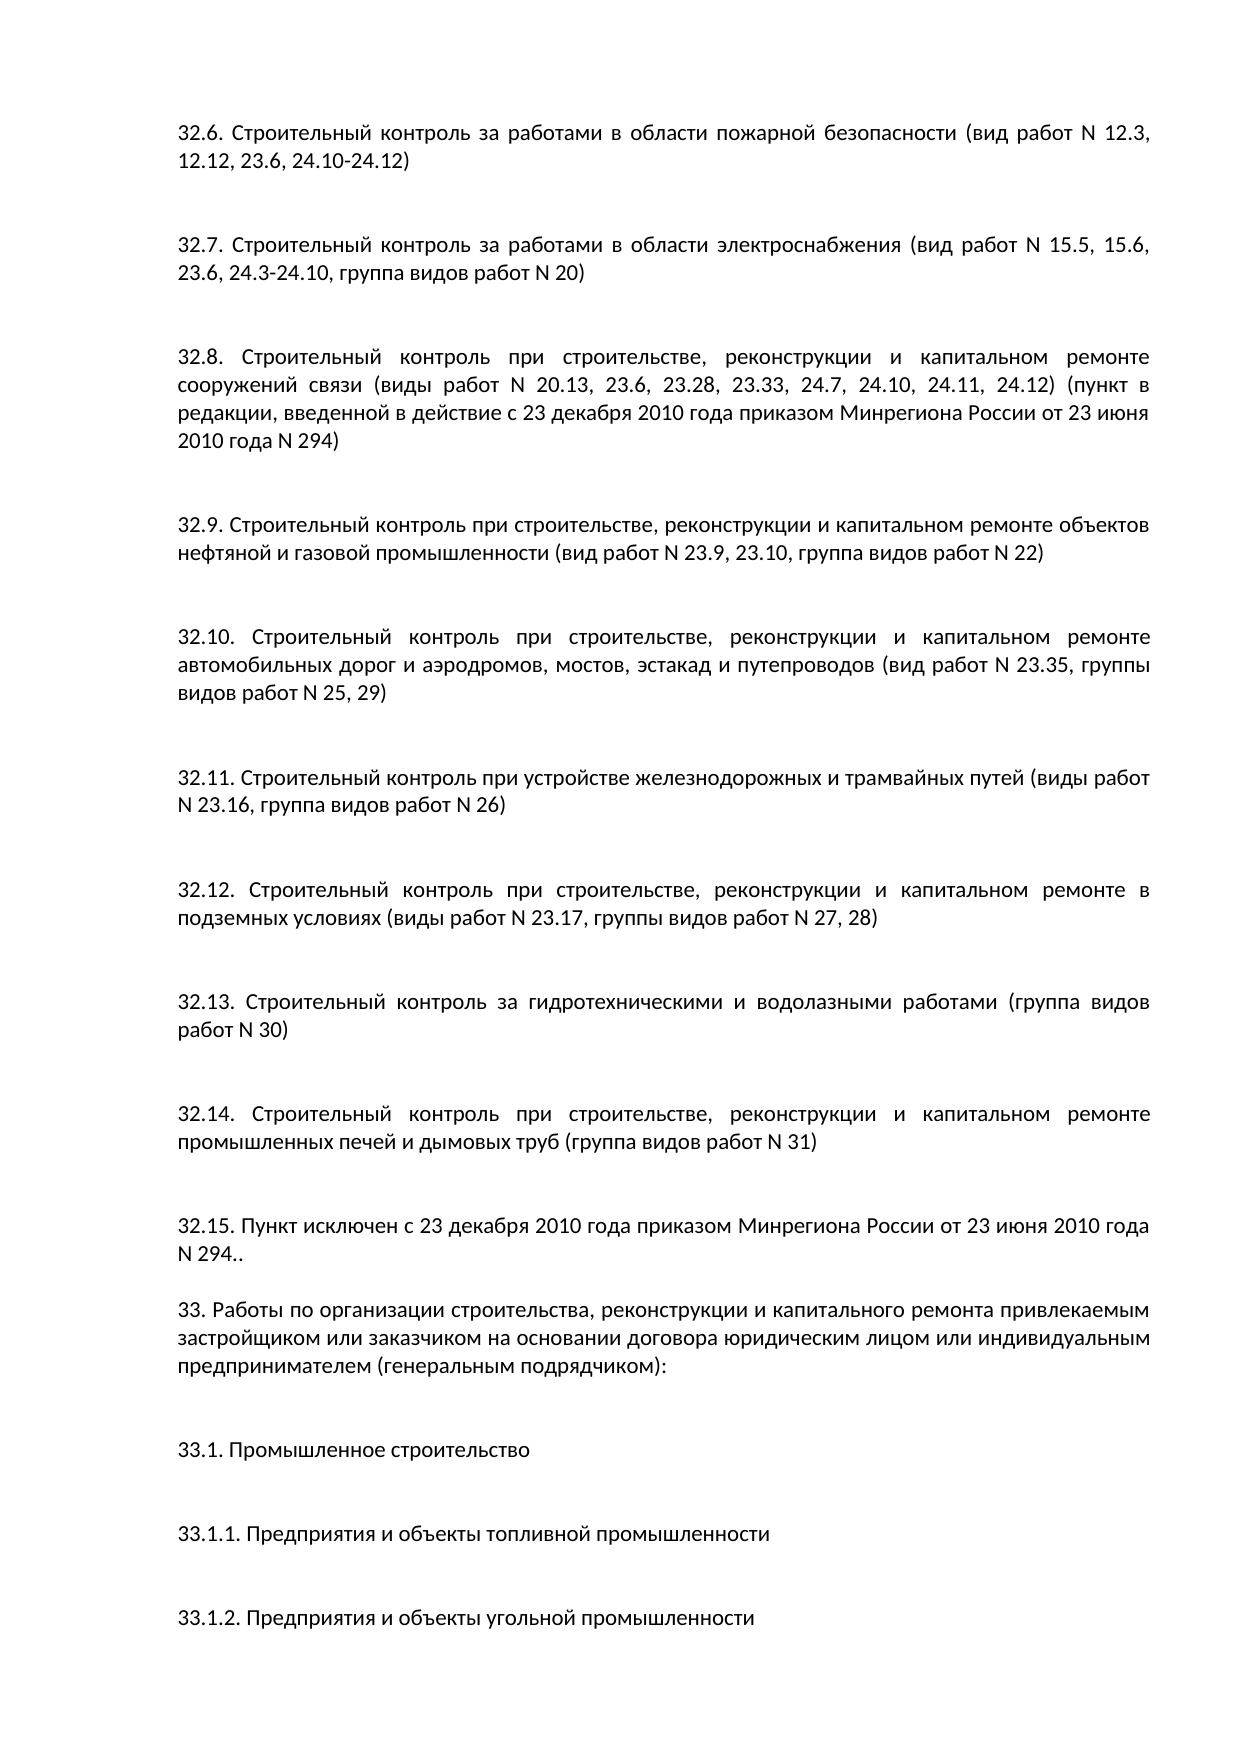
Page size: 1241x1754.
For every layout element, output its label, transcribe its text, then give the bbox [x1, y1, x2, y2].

text 33. Работы по организации строительства, реконструкции и капитального ремонта привлекаемым застройщиком или заказчиком на основании договора юридическим лицом или индивидуальным предпринимателем (генеральным подрядчиком): [177, 1295, 1152, 1379]
text 32.14. Строительный контроль при строительстве, реконструкции и капитальном ремонте промышленных печей и дымовых труб (группа видов работ N 31) [177, 1099, 1152, 1155]
text 32.9. Строительный контроль при строительстве, реконструкции и капитальном ремонте объектов нефтяной и газовой промышленности (вид работ N 23.9, 23.10, группа видов работ N 22) [177, 510, 1152, 566]
text 32.11. Строительный контроль при устройстве железнодорожных и трамвайных путей (виды работ N 23.16, группа видов работ N 26) [177, 763, 1152, 819]
text 32.12. Строительный контроль при строительстве, реконструкции и капитальном ремонте в подземных условиях (виды работ N 23.17, группы видов работ N 27, 28) [177, 875, 1152, 931]
text 32.6. Строительный контроль за работами в области пожарной безопасности (вид работ N 12.3, 12.12, 23.6, 24.10-24.12) [177, 118, 1152, 174]
text 33.1.1. Предприятия и объекты топливной промышленности [177, 1519, 1152, 1547]
text 33.1.2. Предприятия и объекты угольной промышленности [177, 1603, 1152, 1631]
text 32.8. Строительный контроль при строительстве, реконструкции и капитальном ремонте сооружений связи (виды работ N 20.13, 23.6, 23.28, 23.33, 24.7, 24.10, 24.11, 24.12) (пункт в редакции, введенной в действие с 23 декабря 2010 года приказом Минрегиона России от 23 июня 2010 года N 294) [177, 342, 1152, 454]
text 32.10. Строительный контроль при строительстве, реконструкции и капитальном ремонте автомобильных дорог и аэродромов, мостов, эстакад и путепроводов (вид работ N 23.35, группы видов работ N 25, 29) [177, 622, 1152, 707]
text 32.15. Пункт исключен с 23 декабря 2010 года приказом Минрегиона России от 23 июня 2010 года N 294.. [177, 1211, 1152, 1267]
text 32.13. Строительный контроль за гидротехническими и водолазными работами (группа видов работ N 30) [177, 987, 1152, 1043]
text 33.1. Промышленное строительство [177, 1435, 1152, 1463]
text 32.7. Строительный контроль за работами в области электроснабжения (вид работ N 15.5, 15.6, 23.6, 24.3-24.10, группа видов работ N 20) [177, 230, 1152, 286]
